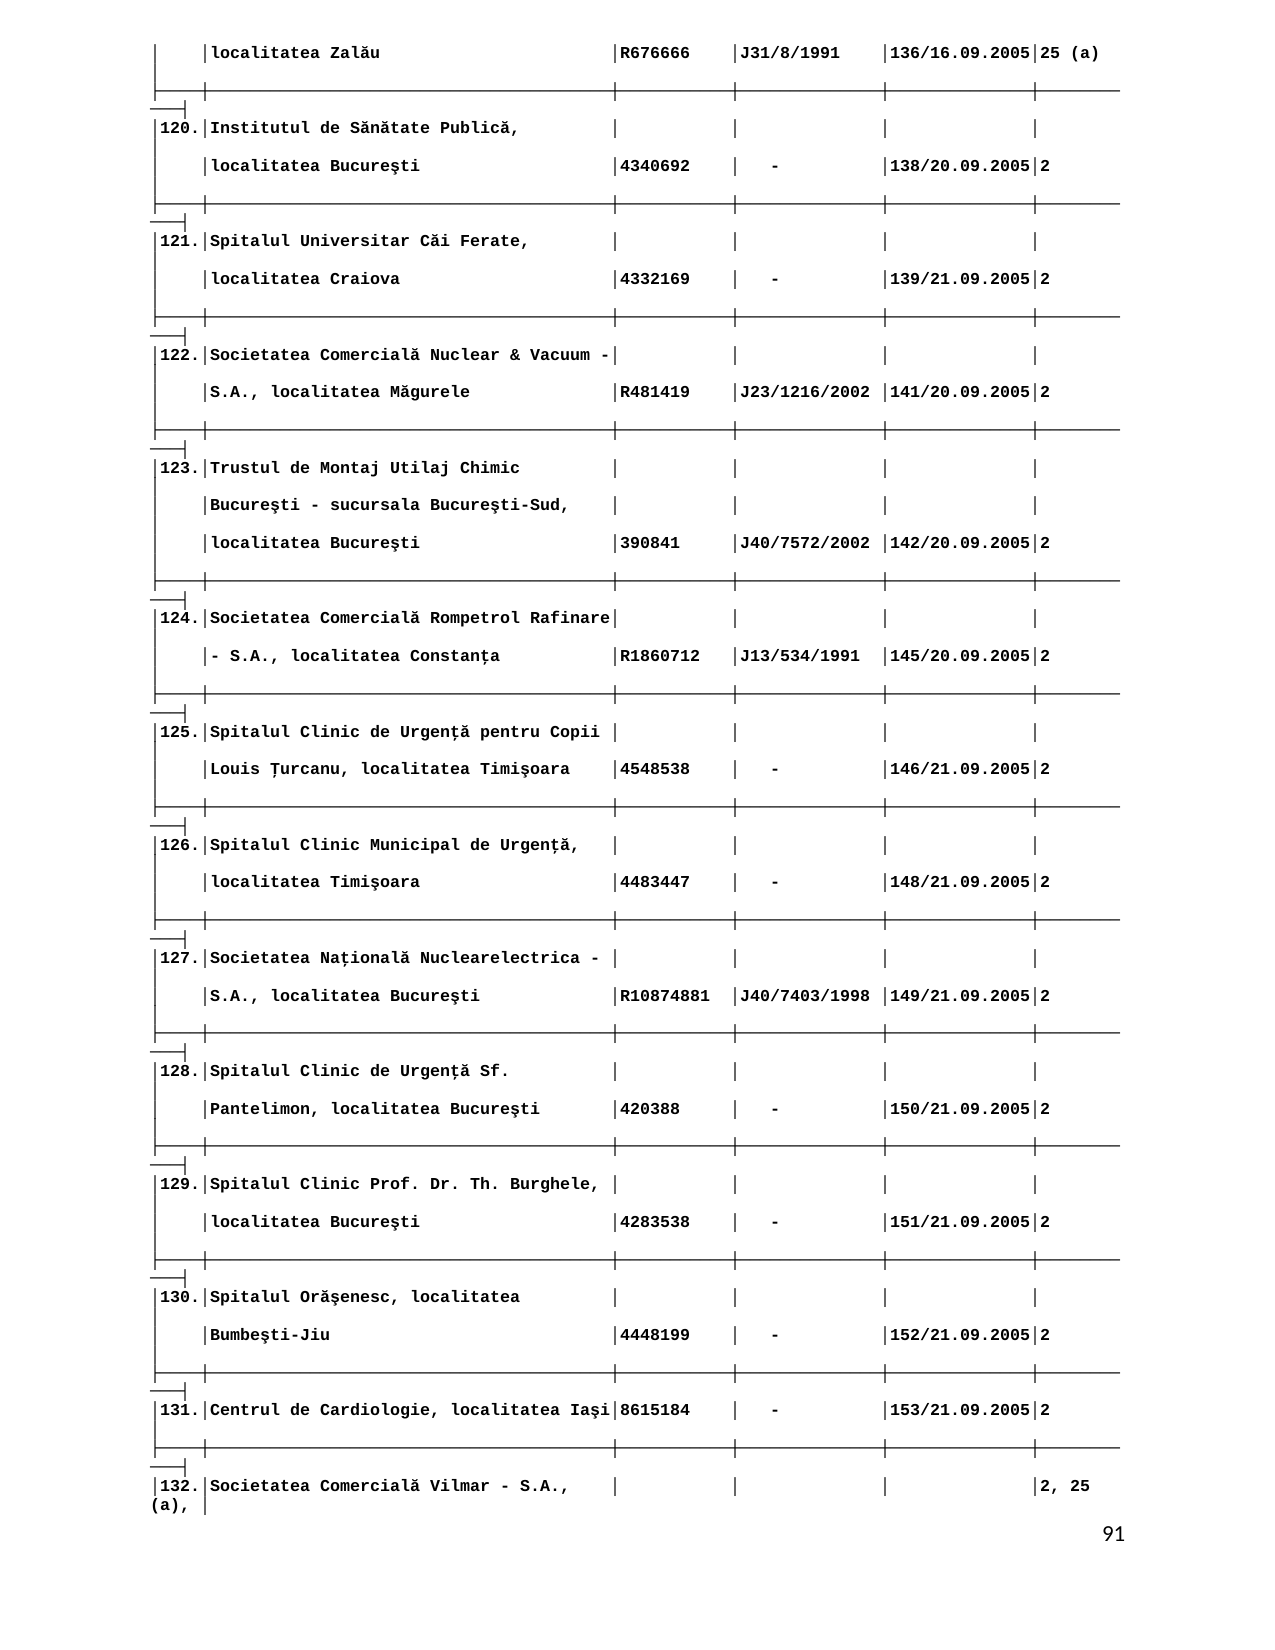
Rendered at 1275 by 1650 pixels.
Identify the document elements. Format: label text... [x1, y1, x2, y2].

text │ │localitatea Zalău │R676666 │J31/8/1991 │136/16.09.2005│25 (a) │ [156, 44, 1125, 82]
text │123.│Trustul de Montaj Utilaj Chimic │ │ │ │ │ [156, 459, 1125, 497]
text │121.│Spitalul Universitar Căi Ferate, │ │ │ │ │ [156, 233, 1125, 271]
text │ │Bucureşti - sucursala Bucureşti-Sud, │ │ │ │ │ [156, 497, 1125, 534]
text ├────┼────────────────────────────────────────┼───────────┼──────────────┼──────────────┼───────────┤ [150, 421, 1125, 459]
text │ │S.A., localitatea Bucureşti │R10874881 │J40/7403/1998 │149/21.09.2005│2 │ [156, 987, 1125, 1025]
text │ │localitatea Bucureşti │4283538 │ - │151/21.09.2005│2 │ [156, 1213, 1125, 1251]
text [150, 82, 1125, 120]
text │129.│Spitalul Clinic Prof. Dr. Th. Burghele, │ │ │ │ │ [156, 1176, 1125, 1213]
text │ │localitatea Bucureşti │390841 │J40/7572/2002 │142/20.09.2005│2 │ [156, 534, 1125, 572]
text │ │localitatea Craiova │4332169 │ - │139/21.09.2005│2 │ [156, 271, 1125, 308]
text ├────┼────────────────────────────────────────┼───────────┼──────────────┼──────────────┼───────────┤ [150, 1251, 1125, 1289]
text ├────┼────────────────────────────────────────┼───────────┼──────────────┼──────────────┼───────────┤ [150, 685, 1125, 723]
text │ │S.A., localitatea Măgurele │R481419 │J23/1216/2002 │141/20.09.2005│2 │ [156, 384, 1125, 421]
text │126.│Spitalul Clinic Municipal de Urgenţă, │ │ │ │ │ [156, 836, 1125, 874]
text │ │- S.A., localitatea Constanţa │R1860712 │J13/534/1991 │145/20.09.2005│2 │ [156, 648, 1125, 685]
text │128.│Spitalul Clinic de Urgenţă Sf. │ │ │ │ │ [156, 1062, 1125, 1100]
text │ │Louis Ţurcanu, localitatea Timişoara │4548538 │ - │146/21.09.2005│2 │ [156, 761, 1125, 798]
text ├────┼────────────────────────────────────────┼───────────┼──────────────┼──────────────┼───────────┤ [150, 798, 1125, 836]
text ├────┼────────────────────────────────────────┼───────────┼──────────────┼──────────────┼───────────┤ [150, 308, 1125, 346]
text │124.│Societatea Comercială Rompetrol Rafinare│ │ │ │ │ [156, 610, 1125, 648]
text │132.│Societatea Comercială Vilmar - S.A., │ │ │ │2, 25 (a), │ [206, 1477, 1125, 1515]
text │ │Bumbeşti-Jiu │4448199 │ - │152/21.09.2005│2 │ [156, 1326, 1125, 1364]
text │127.│Societatea Naţională Nuclearelectrica - │ │ │ │ │ [156, 949, 1125, 987]
text │130.│Spitalul Orăşenesc, localitatea │ │ │ │ │ [156, 1289, 1125, 1326]
text ├────┼────────────────────────────────────────┼───────────┼──────────────┼──────────────┼───────────┤ [150, 912, 1125, 949]
text │125.│Spitalul Clinic de Urgenţă pentru Copii │ │ │ │ │ [156, 723, 1125, 761]
text │131.│Centrul de Cardiologie, localitatea Iaşi│8615184 │ - │153/21.09.2005│2 │ [156, 1402, 1125, 1439]
text ├────┼────────────────────────────────────────┼───────────┼──────────────┼──────────────┼───────────┤ [150, 1025, 1125, 1062]
text ├────┼────────────────────────────────────────┼───────────┼──────────────┼──────────────┼───────────┤ [150, 572, 1125, 610]
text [150, 1439, 1125, 1477]
text │ │Pantelimon, localitatea Bucureşti │420388 │ - │150/21.09.2005│2 │ [156, 1100, 1125, 1138]
text │120.│Institutul de Sănătate Publică, │ │ │ │ │ [156, 120, 1125, 157]
text │122.│Societatea Comercială Nuclear & Vacuum -│ │ │ │ │ [156, 346, 1125, 384]
text │ │localitatea Timişoara │4483447 │ - │148/21.09.2005│2 │ [156, 874, 1125, 912]
text ├────┼────────────────────────────────────────┼───────────┼──────────────┼──────────────┼───────────┤ [150, 1138, 1125, 1176]
text │ │localitatea Bucureşti │4340692 │ - │138/20.09.2005│2 │ [156, 157, 1125, 195]
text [150, 195, 1125, 233]
text ├────┼────────────────────────────────────────┼───────────┼──────────────┼──────────────┼───────────┤ [150, 1364, 1125, 1402]
